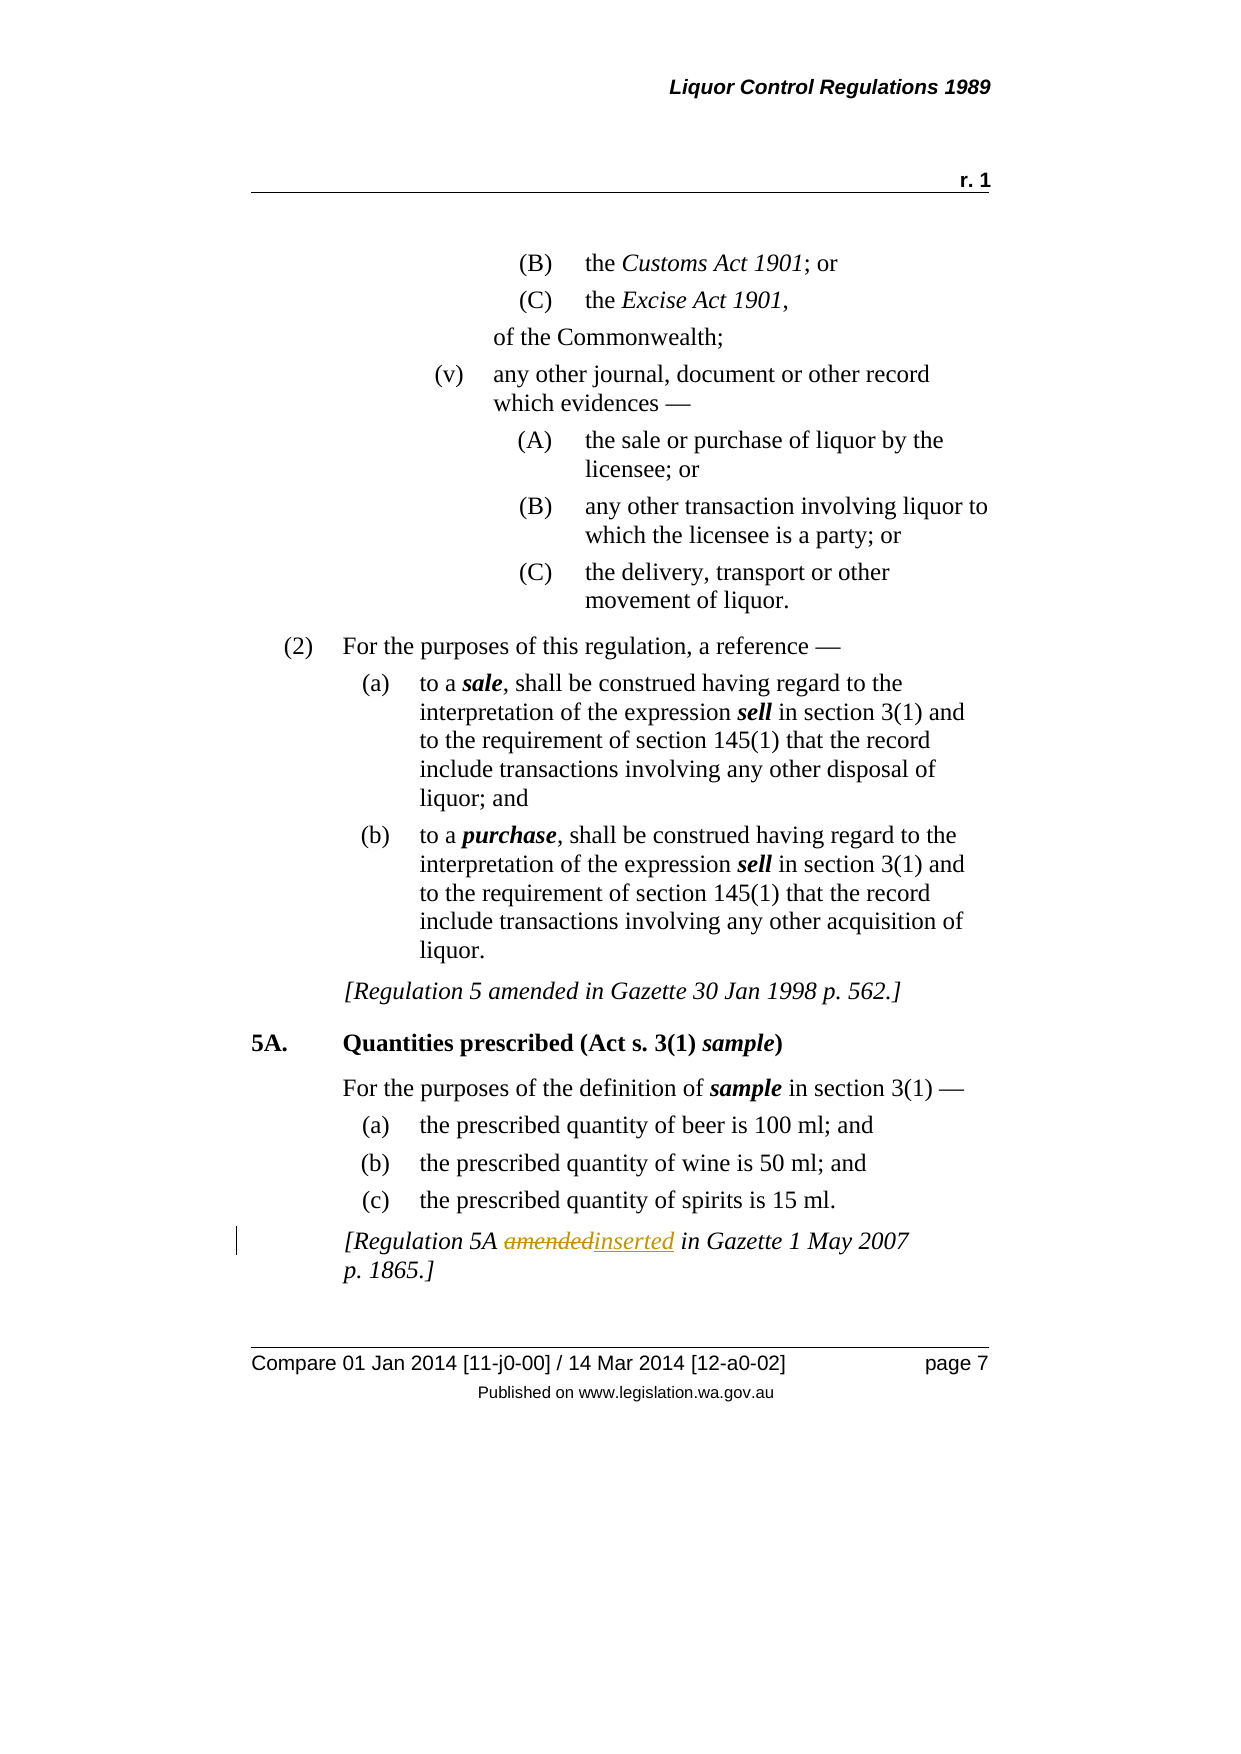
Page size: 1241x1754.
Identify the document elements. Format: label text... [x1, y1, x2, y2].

text (c) the prescribed quantity of spirits is 15 ml. [251, 1185, 989, 1213]
text (C) the Excise Act 1901, [251, 285, 989, 314]
text (2) For the purposes of this regulation, a reference — [251, 631, 989, 660]
text (B) the Customs Act 1901; or [251, 248, 989, 277]
text (a) to a sale, shall be construed having regard to the interpretation of the expression sell in section 3(1) and to the requirement of section 145(1) that the record include transactions involving any other disposal of liquor; and [251, 668, 989, 812]
text (B) any other transaction involving liquor to which the licensee is a party; or [251, 491, 989, 548]
text (v) any other journal, document or other record which evidences — [251, 359, 989, 417]
subtitle 5A. Quantities prescribed (Act s. 3(1) sample) [251, 1028, 989, 1057]
text (A) the sale or purchase of liquor by the licensee; or [251, 425, 989, 483]
text [Regulation 5A in Gazette 1 May 2007 p. 1865.] [251, 1226, 989, 1283]
text For the purposes of the definition of sample in section 3(1) — [251, 1073, 989, 1102]
text (a) the prescribed quantity of beer is 100 ml; and [251, 1111, 989, 1139]
text (b) to a purchase, shall be construed having regard to the interpretation of the expression sell in section 3(1) and to the requirement of section 145(1) that the record include transactions involving any other acquisition of liquor. [251, 820, 989, 964]
text of the Commonwealth; [251, 322, 989, 351]
text [Regulation 5 amended in Gazette 30 Jan 1998 p. 562.] [251, 976, 989, 1005]
text (C) the delivery, transport or other movement of liquor. [251, 557, 989, 614]
text (b) the prescribed quantity of wine is 50 ml; and [251, 1148, 989, 1176]
